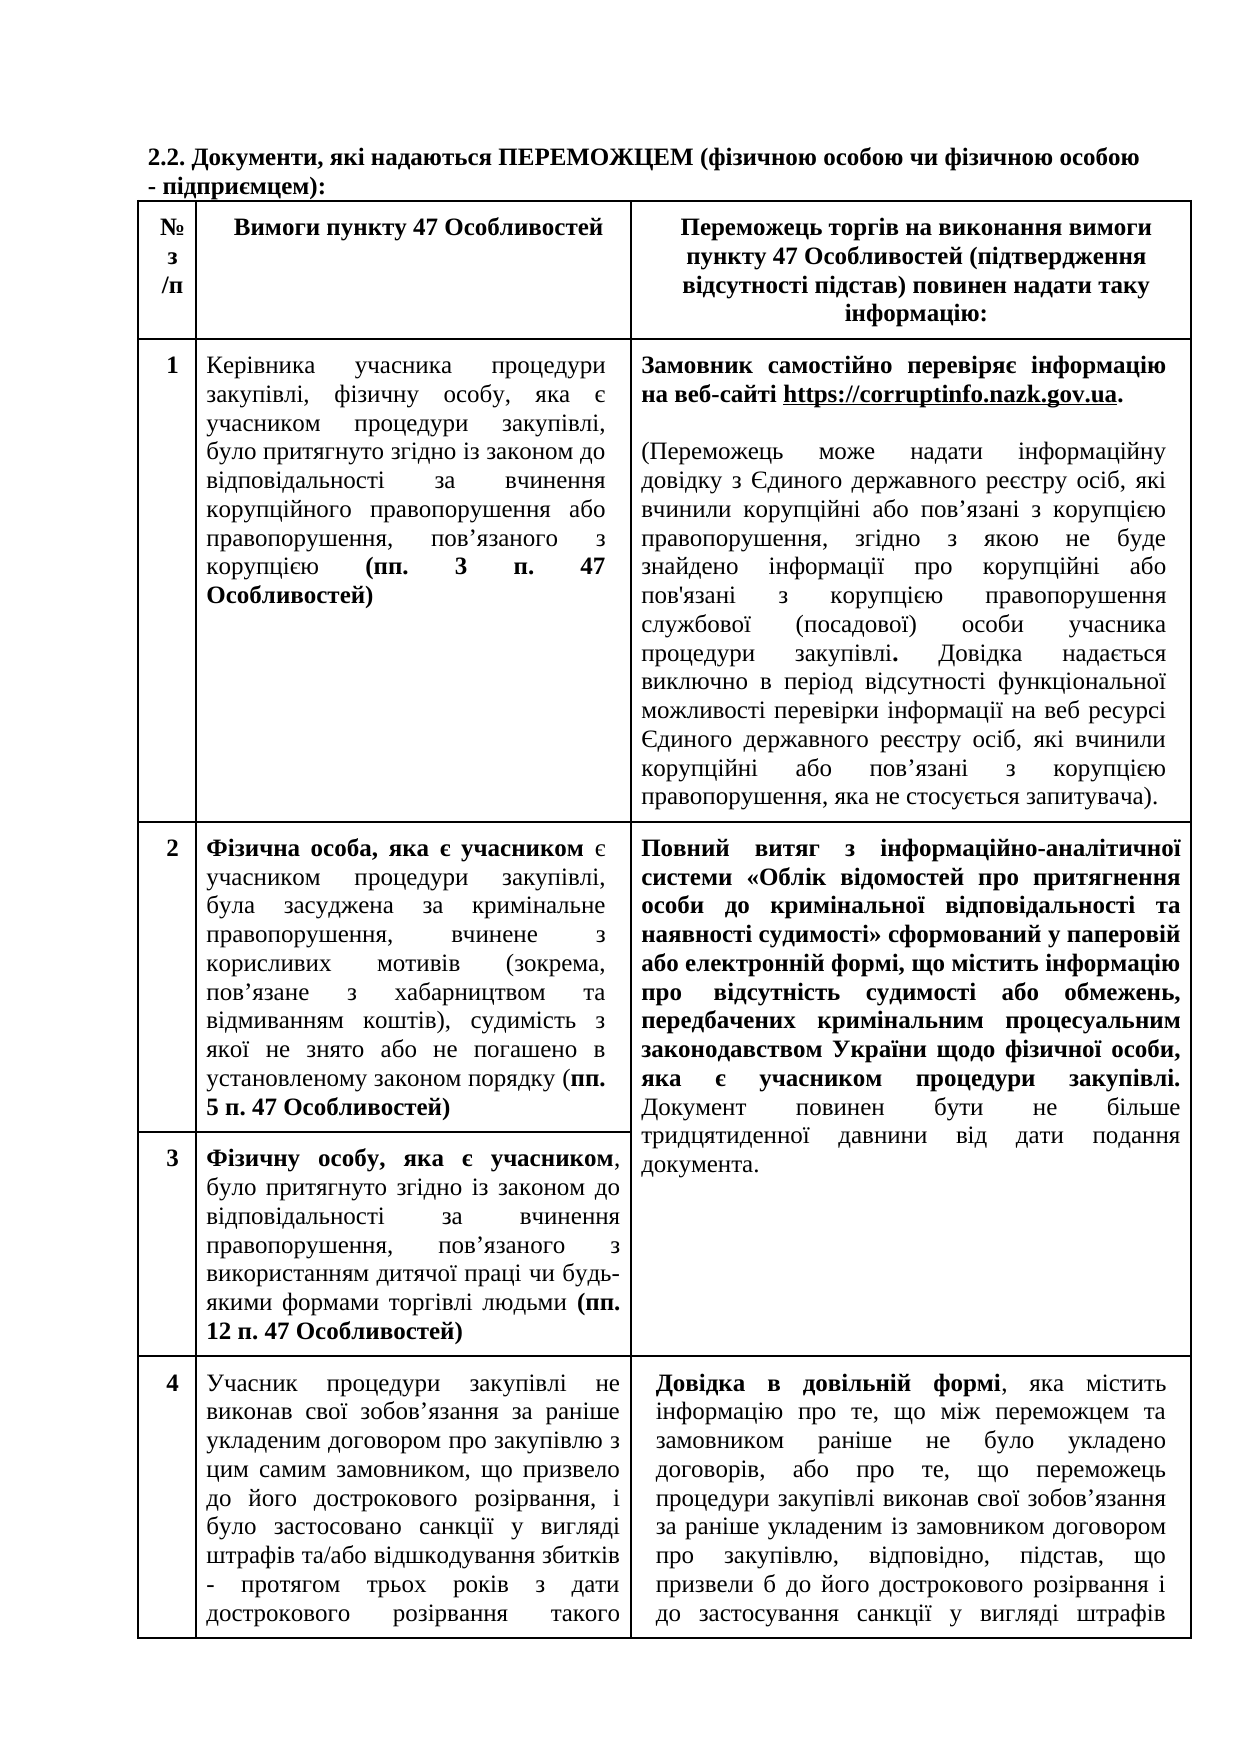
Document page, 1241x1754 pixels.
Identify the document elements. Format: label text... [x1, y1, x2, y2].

table_header № з/п [139, 202, 195, 338]
table_header Вимоги пункту 47 Особливостей [197, 202, 630, 338]
table_cell 3 [139, 1133, 195, 1355]
table_cell Повний витяг з інформаційно-аналітичної системи «Облік відомостей про притягнення особи до кримінальної відповідальності та наявності судимості» сформований у паперовій або електронній формі, що містить інформацію про відсутність судимості або обмежень, передбачених кримінальним процесуальним законодавством України щодо фізичної особи, яка є учасником процедури закупівлі. Документ повинен бути не більше тридцятиденної давнини від дати подання документа. [632, 823, 1190, 1355]
table_cell 4 [139, 1357, 195, 1637]
table_cell Керівника учасника процедури закупівлі, фізичну особу, яка є учасником процедури закупівлі, було притягнуто згідно із законом до відповідальності за вчинення корупційного правопорушення або правопорушення, пов’язаного з корупцією (пп. 3 п. 47 Особливостей) [197, 340, 630, 821]
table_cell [197, 1357, 630, 1637]
text 2.2. Документи, які надаються ПЕРЕМОЖЦЕМ (фізичною особою чи фізичною особою - підприємцем): [148, 142, 1152, 200]
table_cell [632, 1357, 1190, 1637]
table_cell Замовник самостійно перевіряє інформацію на веб-сайті https://corruptinfo.nazk.gov.ua. (Переможець може надати інформаційну довідку з Єдиного державного реєстру осіб, які вчинили корупційні або пов’язані з корупцією правопорушення, згідно з якою не буде знайдено інформації про корупційні або пов'язані з корупцією правопорушення службової (посадової) особи учасника процедури закупівлі. Довідка надається виключно в період відсутності функціональної можливості перевірки інформації на веб ресурсі Єдиного державного реєстру осіб, які вчинили корупційні або пов’язані з корупцією правопорушення, яка не стосується запитувача). [632, 340, 1190, 821]
table_cell 2 [139, 823, 195, 1131]
table_cell Фізичну особу, яка є учасником, було притягнуто згідно із законом до відповідальності за вчинення правопорушення, пов’язаного з використанням дитячої праці чи будь-якими формами торгівлі людьми (пп. 12 п. 47 Особливостей) [197, 1133, 630, 1355]
table_header Переможець торгів на виконання вимоги пункту 47 Особливостей (підтвердження відсутності підстав) повинен надати таку інформацію: [632, 202, 1190, 338]
table_cell 1 [139, 340, 195, 821]
table_cell Фізична особа, яка є учасником є учасником процедури закупівлі, була засуджена за кримінальне правопорушення, вчинене з корисливих мотивів (зокрема, пов’язане з хабарництвом та відмиванням коштів), судимість з якої не знято або не погашено в установленому законом порядку (пп. 5 п. 47 Особливостей) [197, 823, 630, 1131]
